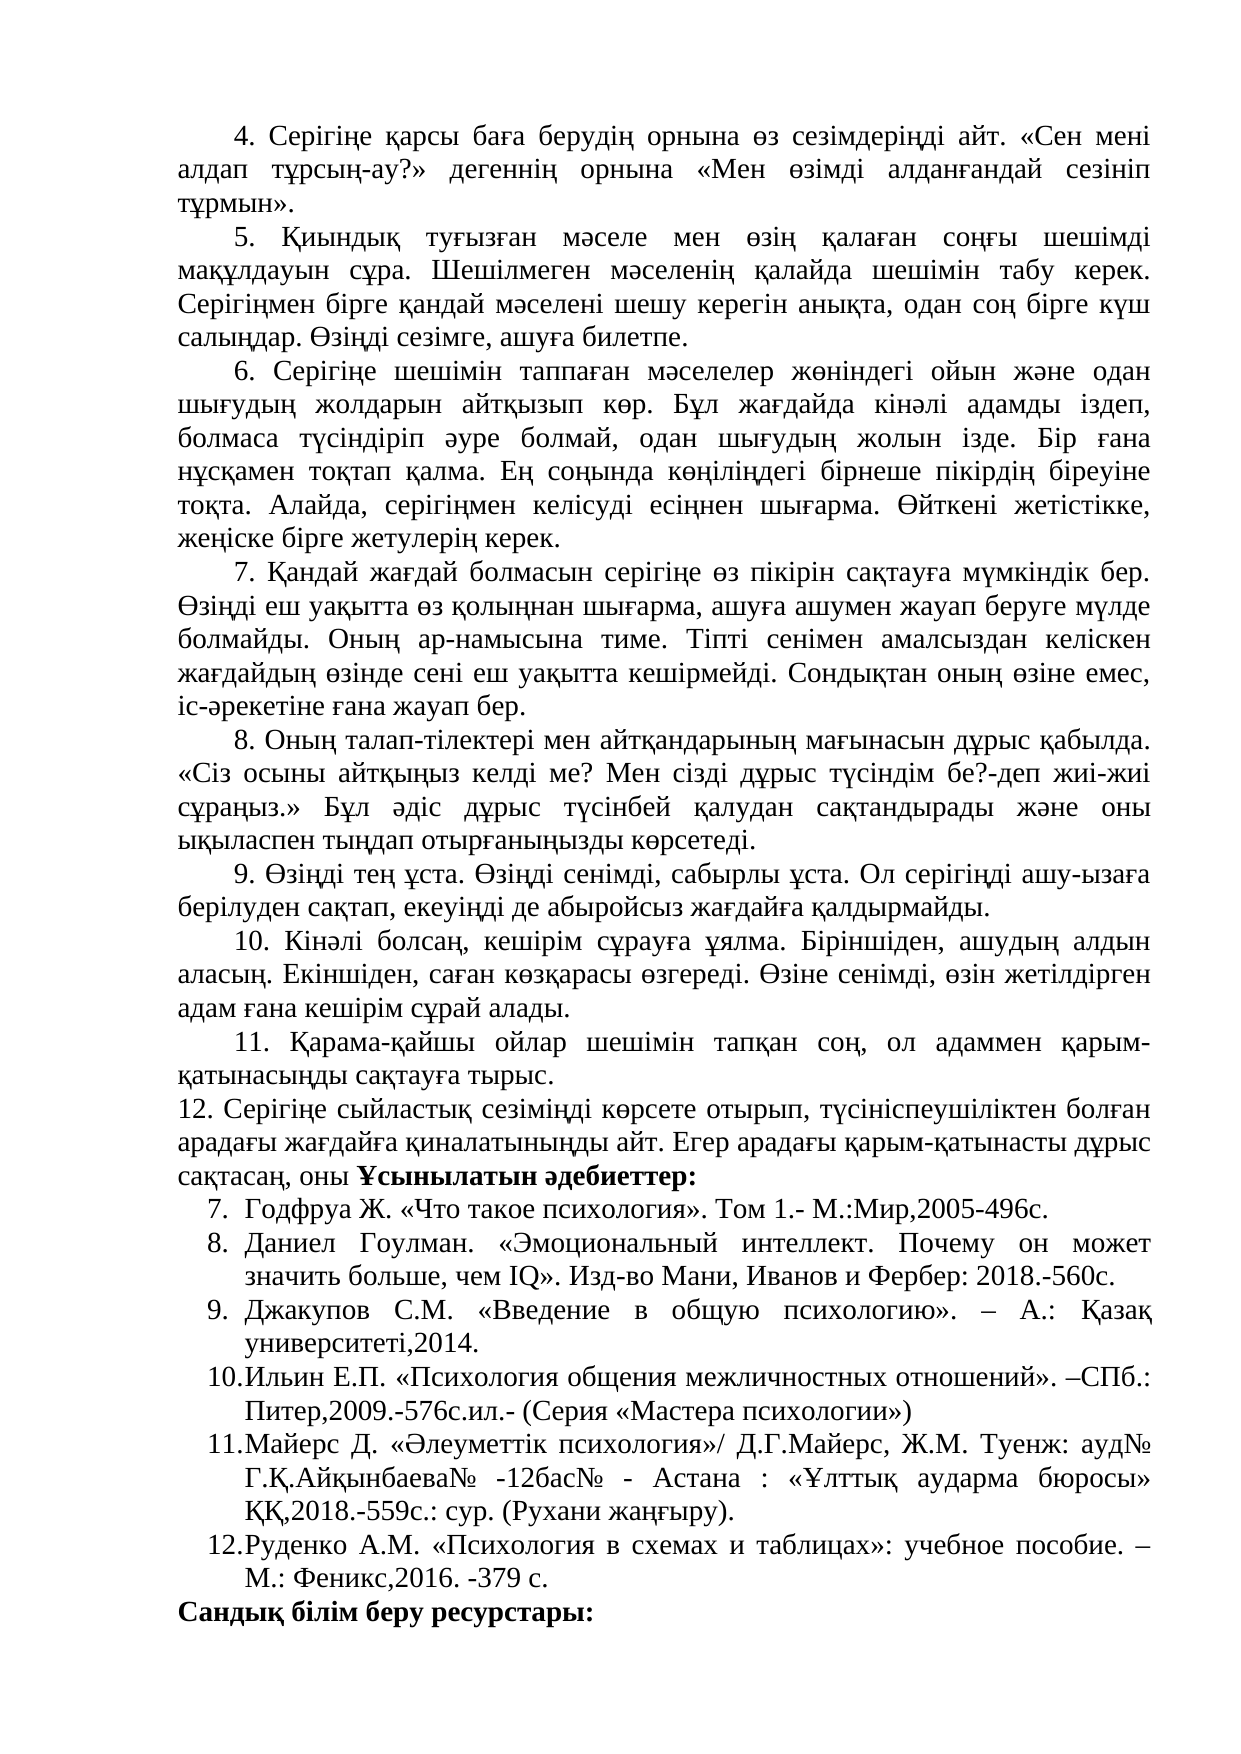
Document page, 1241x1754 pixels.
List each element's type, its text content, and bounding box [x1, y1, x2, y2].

list Руденко А.М. «Психология в схемах и таблицах»: учебное пособие. –М.: Феникс,2016. -379 с. [207, 1527, 1152, 1594]
text 6. Серігіңе шешімін таппаған мәселелер жөніндегі ойын және одан шығудың жолдарын айтқызып көр. Бұл жағдайда кінәлі адамды іздеп, болмаса түсіндіріп әуре болмай, одан шығудың жолын ізде. Бір ғана нұсқамен тоқтап қалма. Ең соңында көңіліңдегі бірнеше пікірдің біреуіне тоқта. Алайда, серігіңмен келісуді есіңнен шығарма. Өйткені жетістікке, жеңіске бірге жетулерің керек. [177, 353, 1152, 554]
text 7. Қандай жағдай болмасын серігіңе өз пікірін сақтауға мүмкіндік бер. Өзіңді еш уақытта өз қолыңнан шығарма, ашуға ашумен жауап беруге мүлде болмайды. Оның ар-намысына тиме. Тіпті сенімен амалсыздан келіскен жағдайдың өзінде сені еш уақытта кешірмейді. Сондықтан оның өзіне емес, іс-әрекетіне ғана жауап бер. [177, 554, 1152, 722]
list Даниел Гоулман. «Эмоциональный интеллект. Почему он может значить больше, чем IQ». Изд-во Мани, Иванов и Фербер: 2018.-560с. [207, 1225, 1152, 1292]
list Ильин Е.П. «Психология общения межличностных отношений». –СПб.: Питер,2009.-576с.ил.- (Серия «Мастера психологии») [207, 1359, 1152, 1426]
text 10. Кінәлі болсаң, кешірім сұрауға ұялма. Біріншіден, ашудың алдын аласың. Екіншіден, саған көзқарасы өзгереді. Өзіне сенімді, өзін жетілдірген адам ғана кешірім сұрай алады. [177, 923, 1152, 1024]
text 8. Оның талап-тілектері мен айтқандарының мағынасын дұрыс қабылда. «Сіз осыны айтқыңыз келді ме? Мен сізді дұрыс түсіндім бе?-деп жиі-жиі сұраңыз.» Бұл әдіс дұрыс түсінбей қалудан сақтандырады және оны ықыласпен тыңдап отырғаныңызды көрсетеді. [177, 722, 1152, 856]
text 9. Өзіңді тең ұста. Өзіңді сенімді, сабырлы ұста. Ол серігіңді ашу-ызаға берілуден сақтап, екеуіңді де абыройсыз жағдайға қалдырмайды. [177, 856, 1152, 923]
text 11. Қарама-қайшы ойлар шешімін тапқан соң, ол адаммен қарым-қатынасыңды сақтауға тырыс. [177, 1024, 1152, 1091]
list Майерс Д. «Әлеуметтік психология»/ Д.Г.Майерс, Ж.М. Туенж: ауд№ Г.Қ.Айқынбаева№ -12бас№ - Астана : «Ұлттық аударма бюросы» ҚҚ,2018.-559с.: сур. (Рухани жаңғыру). [207, 1426, 1152, 1527]
text 12. Серігіңе сыйластық сезіміңді көрсете отырып, түсініспеушіліктен болған арадағы жағдайға қиналатыныңды айт. Егер арадағы қарым-қатынасты дұрыс сақтасаң, оны Ұсынылатын әдебиеттер: [177, 1091, 1152, 1191]
list Годфруа Ж. «Что такое психология». Том 1.- М.:Мир,2005-496с. [207, 1191, 1152, 1225]
text 4. Серігіңе қарсы баға берудің орнына өз сезімдеріңді айт. «Сен мені алдап тұрсың-ау?» дегеннің орнына «Мен өзімді алданғандай сезініп тұрмын». [177, 118, 1152, 219]
text Сандық білім беру ресурстары: [177, 1594, 1152, 1627]
text 5. Қиындық туғызған мәселе мен өзің қалаған соңғы шешімді мақұлдауын сұра. Шешілмеген мәселенің қалайда шешімін табу керек. Серігіңмен бірге қандай мәселені шешу керегін анықта, одан соң бірге күш салыңдар. Өзіңді сезімге, ашуға билетпе. [177, 219, 1152, 353]
list Джакупов С.М. «Введение в общую психологию». – А.: Қазақ университеті,2014. [207, 1292, 1152, 1359]
